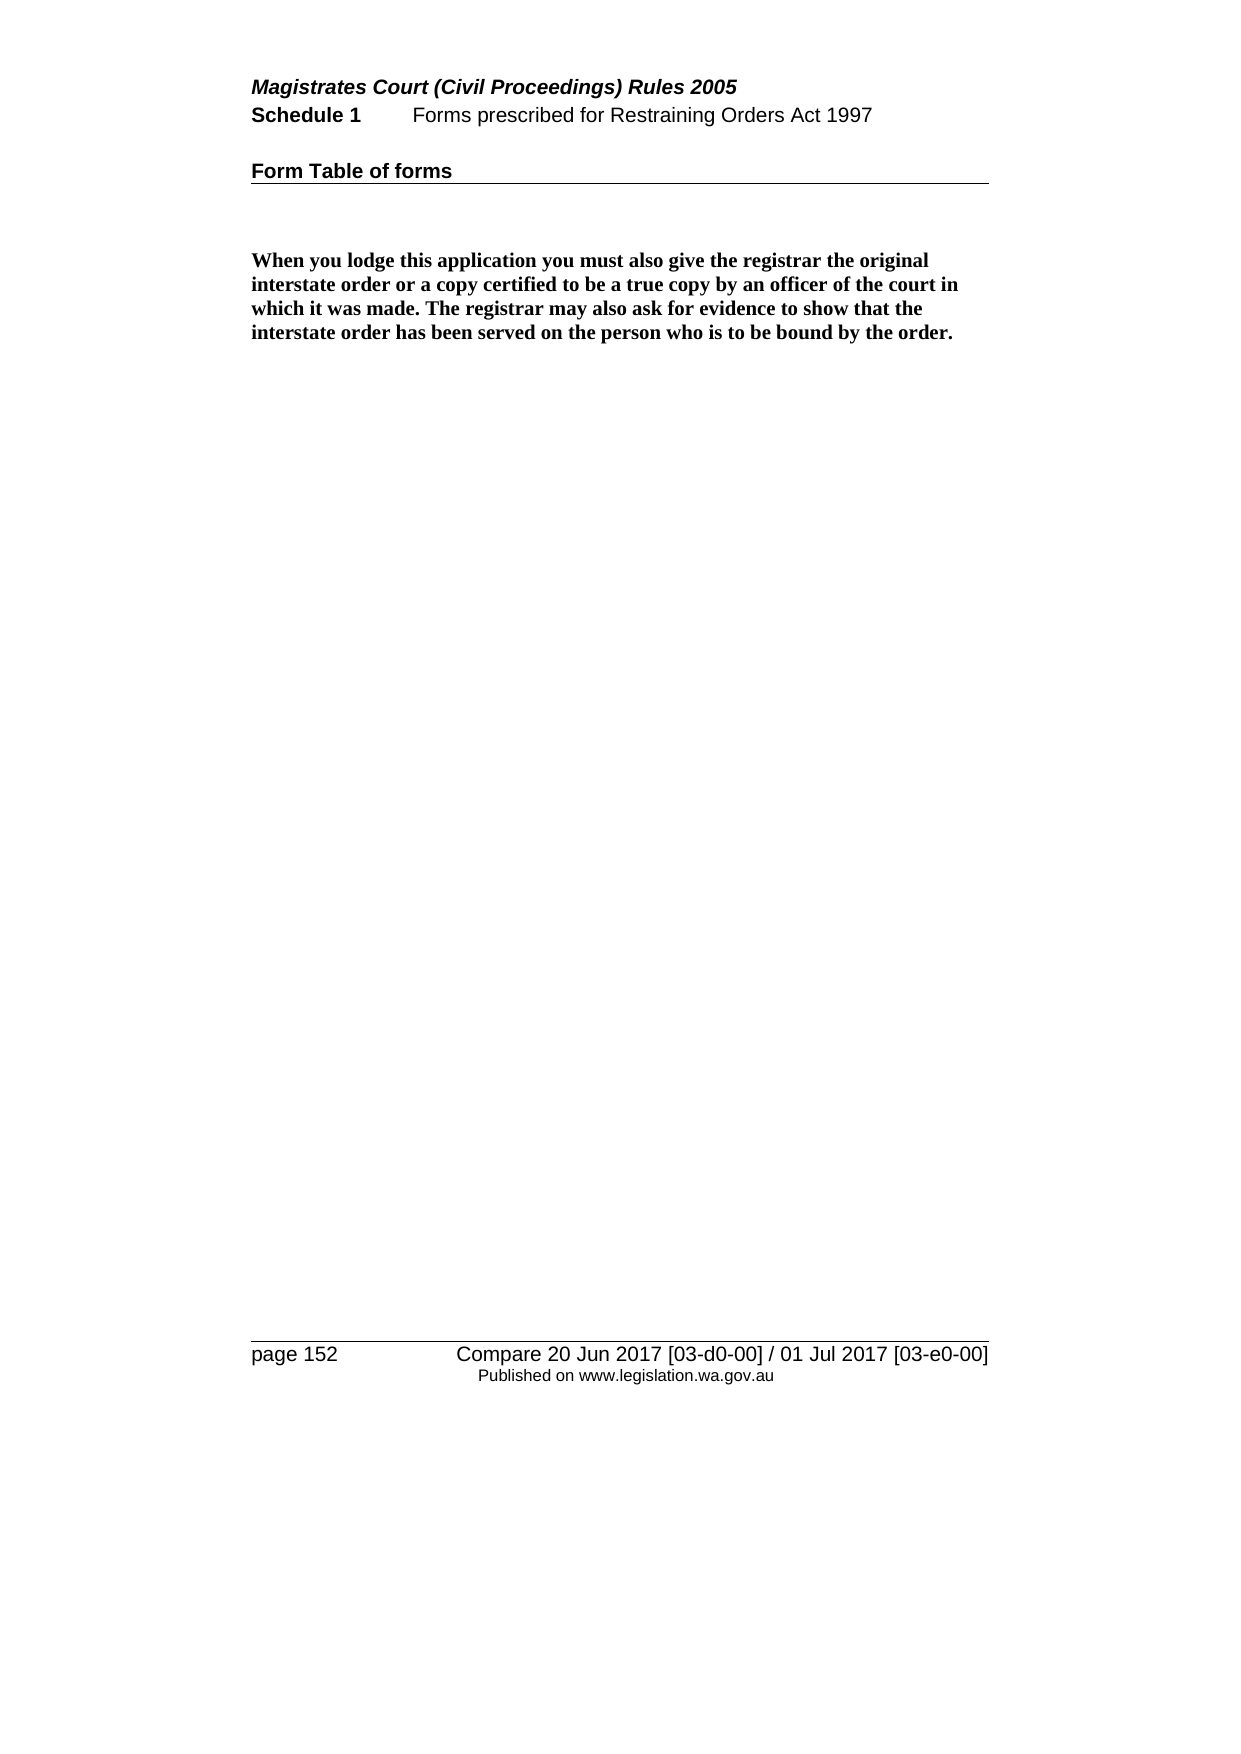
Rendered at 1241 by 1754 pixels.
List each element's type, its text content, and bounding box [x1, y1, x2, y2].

text When you lodge this application you must also give the registrar the original interstate order or a copy certified to be a true copy by an officer of the court in which it was made. The registrar may also ask for evidence to show that the interstate order has been served on the person who is to be bound by the order. [251, 248, 989, 344]
